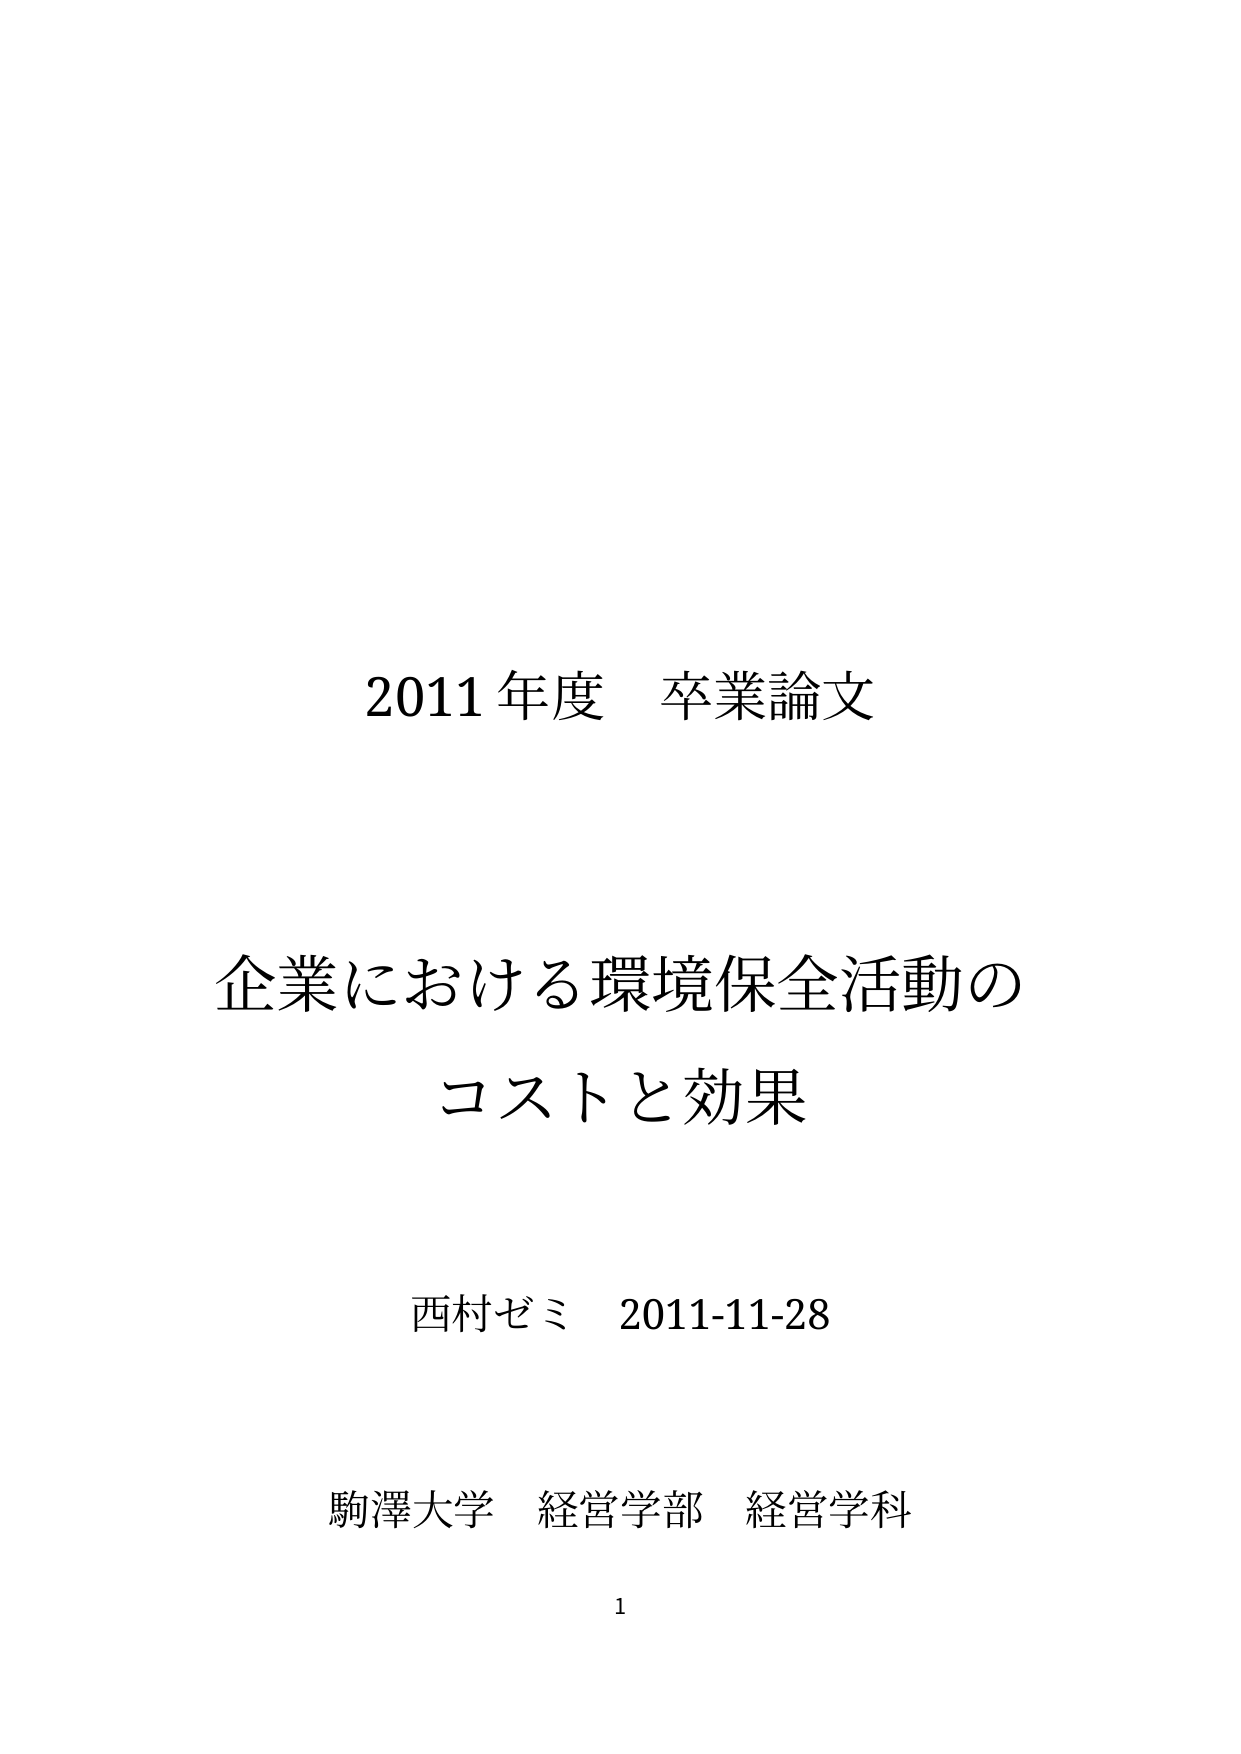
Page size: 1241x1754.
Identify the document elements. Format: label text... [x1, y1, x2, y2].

text 駒澤大学 経営学部 経営学科 [177, 1469, 1063, 1544]
text 西村ゼミ 2011-11-28 [177, 1274, 1063, 1349]
text 2011年度 卒業論文 [177, 637, 1063, 749]
text 企業における環境保全活動の コストと効果 [177, 924, 1063, 1149]
